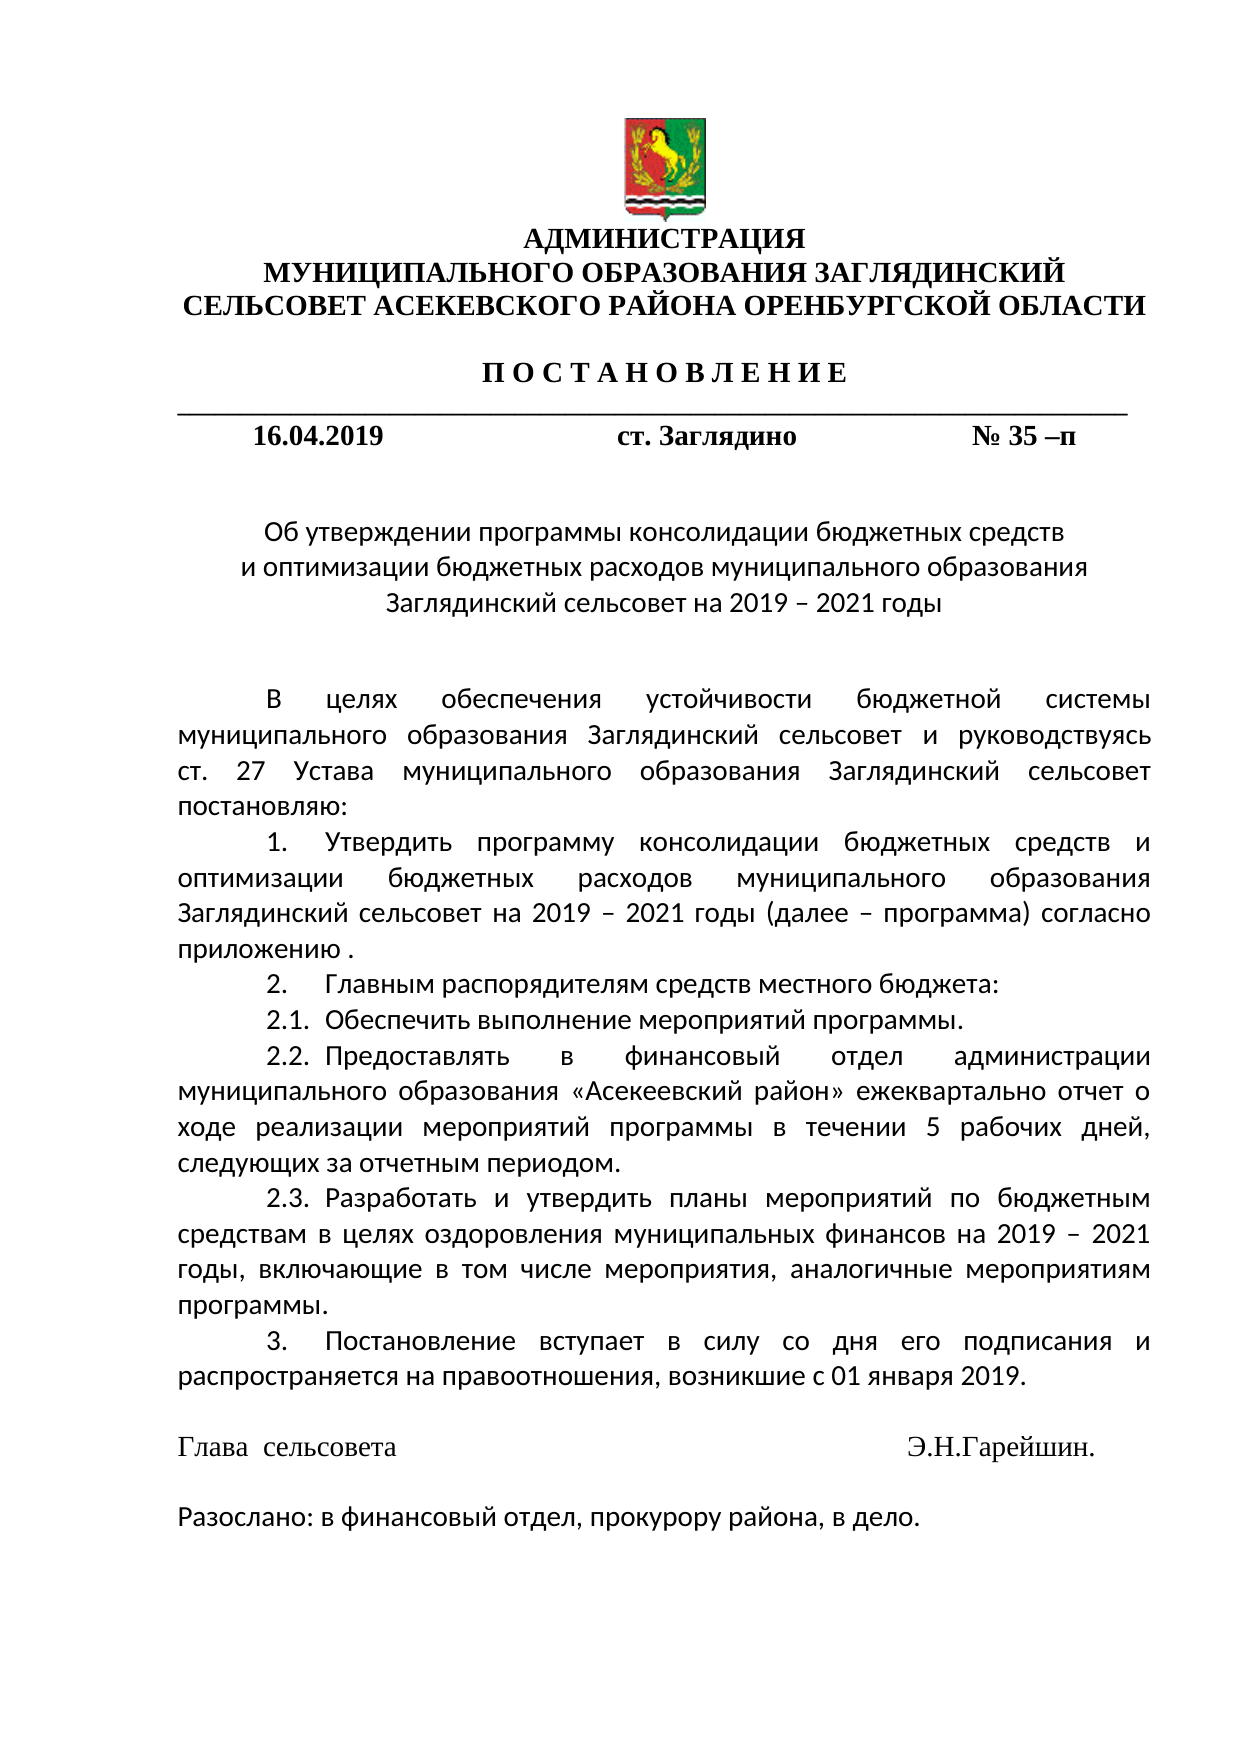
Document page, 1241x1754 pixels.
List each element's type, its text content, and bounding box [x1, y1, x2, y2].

list Предоставлять в финансовый отдел администрации муниципального образования «Асекеевский район» ежеквартально отчет о ходе реализации мероприятий программы в течении 5 рабочих дней, следующих за отчетным периодом. [177, 1037, 1152, 1179]
text 16.04.2019 ст. Заглядино № 35 –п [177, 418, 1152, 451]
picture [623, 118, 706, 222]
text Разослано: в финансовый отдел, прокурору района, в дело. [177, 1498, 1152, 1533]
list Постановление вступает в силу со дня его подписания и распространяется на правоотношения, возникшие с 01 января 2019. [177, 1322, 1152, 1393]
list Утвердить программу консолидации бюджетных средств и оптимизации бюджетных расходов муниципального образования Заглядинский сельсовет на 2019 – 2021 годы (далее – программа) согласно приложению . [177, 823, 1152, 966]
text и оптимизации бюджетных расходов муниципального образования [177, 548, 1152, 584]
text Глава сельсовета Э.Н.Гарейшин. [177, 1429, 1152, 1462]
text Заглядинский сельсовет на 2019 – 2021 годы [177, 584, 1152, 619]
text ____________________________________________________________________________ [177, 389, 1152, 418]
list Разработать и утвердить планы мероприятий по бюджетным средствам в целях оздоровления муниципальных финансов на 2019 – 2021 годы, включающие в том числе мероприятия, аналогичные мероприятиям программы. [177, 1179, 1152, 1322]
list Обеспечить выполнение мероприятий программы. [177, 1001, 1152, 1037]
table_header АДМИНИСТРАЦИЯ МУНИЦИПАЛЬНОГО ОБРАЗОВАНИЯ ЗАГЛЯДИНСКИЙ СЕЛЬСОВЕТ АСЕКЕВСКОГО РАЙОНА ОРЕНБУРГСКОЙ ОБЛАСТИ П О С Т А Н О В Л Е Н И Е [166, 118, 1163, 389]
text В целях обеспечения устойчивости бюджетной системы муниципального образования Заглядинский сельсовет и руководствуясь ст. 27 Устава муниципального образования Заглядинский сельсовет постановляю: [177, 681, 1152, 823]
text Об утверждении программы консолидации бюджетных средств [177, 513, 1152, 548]
list Главным распорядителям средств местного бюджета: [177, 966, 1152, 1001]
